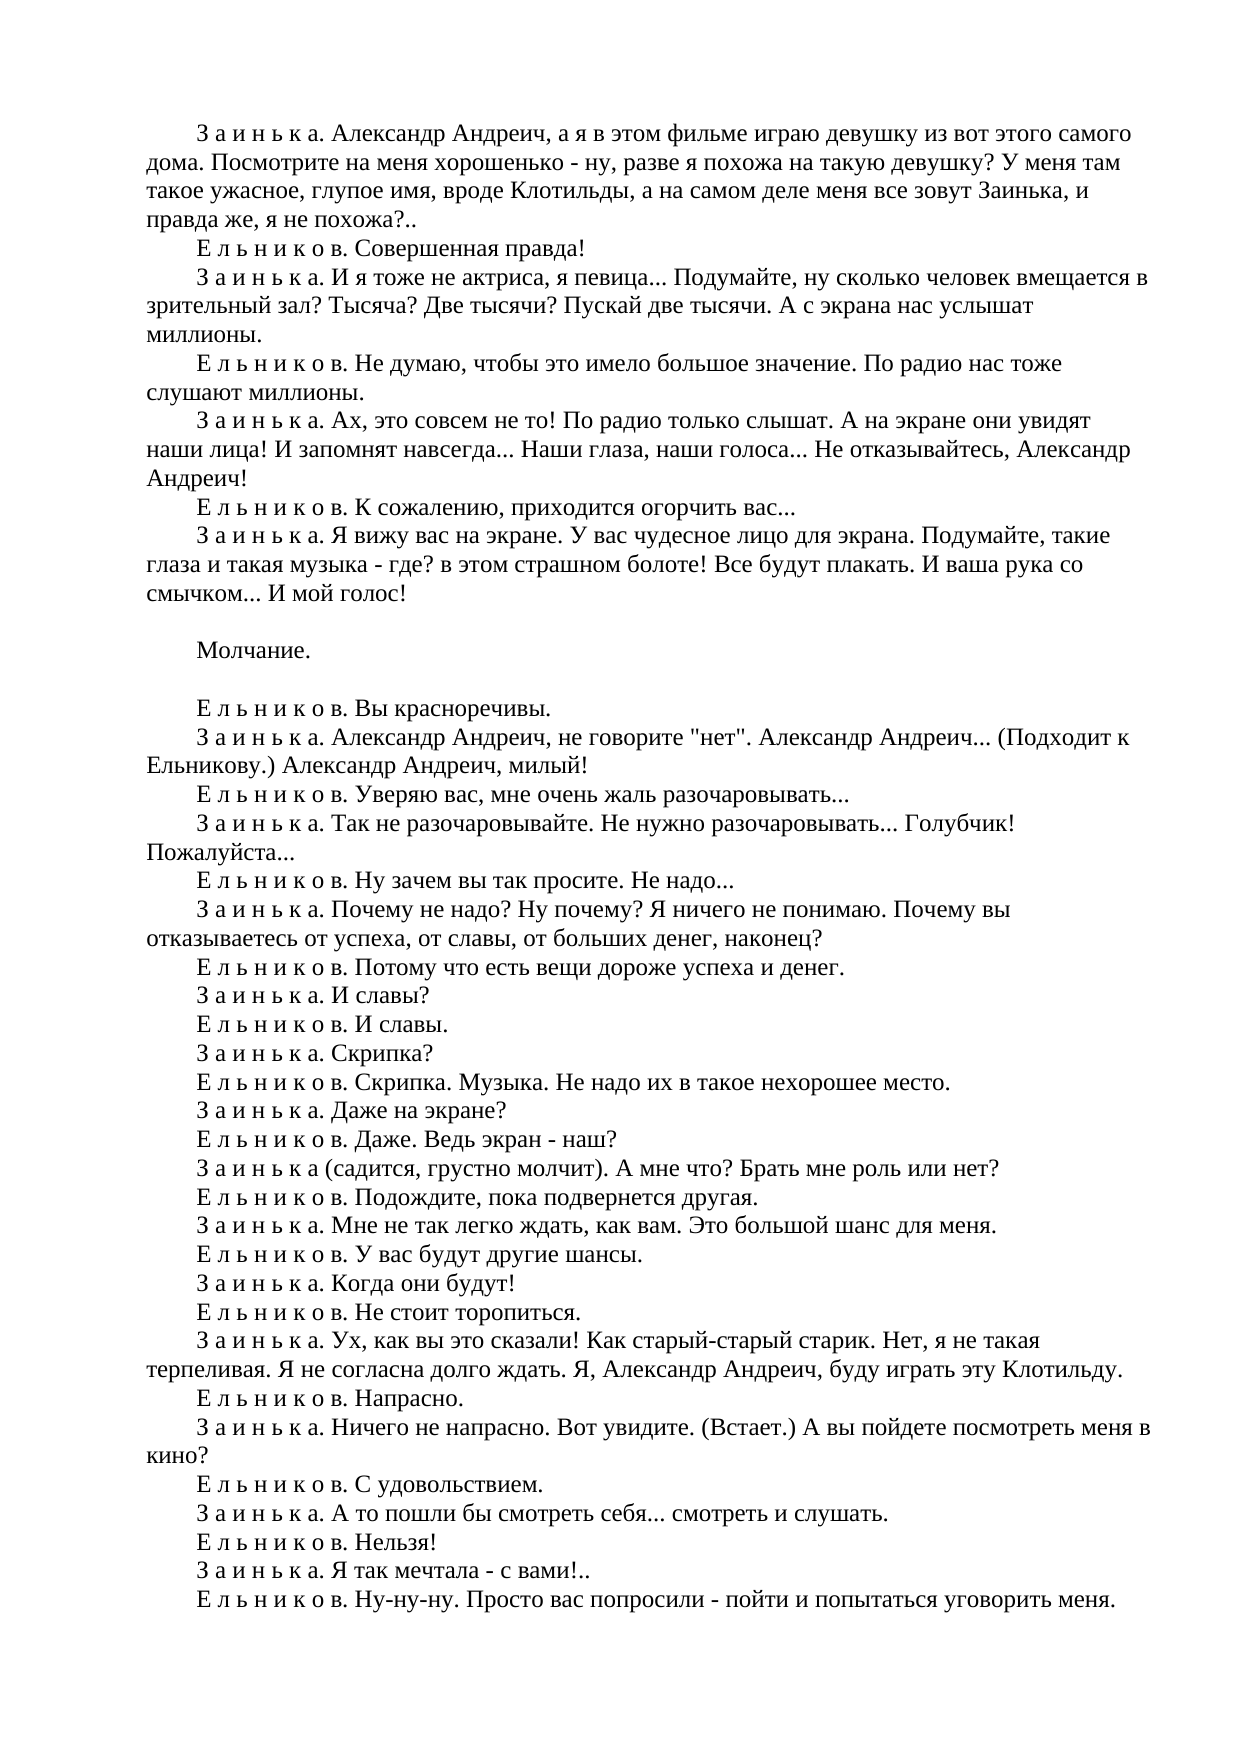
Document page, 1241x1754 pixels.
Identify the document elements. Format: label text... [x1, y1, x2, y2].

text З а и н ь к а. Так не разочаровывайте. Не нужно разочаровывать... Голубчик! Пожалуйста... [146, 808, 1152, 866]
text Е л ь н и к о в. Вы красноречивы. [146, 693, 1152, 722]
text З а и н ь к а. И славы? [146, 981, 1152, 1009]
text Е л ь н и к о в. Нельзя! [146, 1527, 1152, 1556]
text Е л ь н и к о в. Подождите, пока подвернется другая. [146, 1182, 1152, 1211]
text Е л ь н и к о в. К сожалению, приходится огорчить вас... [146, 492, 1152, 521]
text Е л ь н и к о в. Уверяю вас, мне очень жаль разочаровывать... [146, 779, 1152, 808]
text Молчание. [146, 636, 1152, 664]
text З а и н ь к а. Я вижу вас на экране. У вас чудесное лицо для экрана. Подумайте, такие глаза и такая музыка - где? в этом страшном болоте! Все будут плакать. И ваша рука со смычком... И мой голос! [146, 521, 1152, 607]
text З а и н ь к а. Ах, это совсем не то! По радио только слышат. А на экране они увидят наши лица! И запомнят навсегда... Наши глаза, наши голоса... Не отказывайтесь, Александр Андреич! [146, 406, 1152, 492]
text Е л ь н и к о в. У вас будут другие шансы. [146, 1239, 1152, 1268]
text З а и н ь к а. Я так мечтала - с вами!.. [146, 1556, 1152, 1584]
text Е л ь н и к о в. С удовольствием. [146, 1469, 1152, 1498]
text Е л ь н и к о в. Потому что есть вещи дороже успеха и денег. [146, 952, 1152, 981]
text З а и н ь к а. Скрипка? [146, 1038, 1152, 1067]
text З а и н ь к а. А то пошли бы смотреть себя... смотреть и слушать. [146, 1498, 1152, 1527]
text З а и н ь к а. Когда они будут! [146, 1268, 1152, 1297]
text З а и н ь к а. Даже на экране? [146, 1096, 1152, 1124]
text Е л ь н и к о в. Не думаю, чтобы это имело большое значение. По радио нас тоже слушают миллионы. [146, 348, 1152, 406]
text Е л ь н и к о в. Ну-ну-ну. Просто вас попросили - пойти и попытаться уговорить меня. [146, 1584, 1152, 1613]
text Е л ь н и к о в. Совершенная правда! [146, 233, 1152, 262]
text З а и н ь к а. Почему не надо? Ну почему? Я ничего не понимаю. Почему вы отказываетесь от успеха, от славы, от больших денег, наконец? [146, 894, 1152, 952]
text З а и н ь к а. И я тоже не актриса, я певица... Подумайте, ну сколько человек вмещается в зрительный зал? Тысяча? Две тысячи? Пускай две тысячи. А с экрана нас услышат миллионы. [146, 262, 1152, 348]
text З а и н ь к а. Ух, как вы это сказали! Как старый-старый старик. Нет, я не такая терпеливая. Я не согласна долго ждать. Я, Александр Андреич, буду играть эту Клотильду. [146, 1326, 1152, 1383]
text Е л ь н и к о в. Скрипка. Музыка. Не надо их в такое нехорошее место. [146, 1067, 1152, 1096]
text З а и н ь к а (садится, грустно молчит). А мне что? Брать мне роль или нет? [146, 1153, 1152, 1182]
text З а и н ь к а. Мне не так легко ждать, как вам. Это большой шанс для меня. [146, 1211, 1152, 1239]
text З а и н ь к а. Александр Андреич, а я в этом фильме играю девушку из вот этого самого дома. Посмотрите на меня хорошенько - ну, разве я похожа на такую девушку? У меня там такое ужасное, глупое имя, вроде Клотильды, а на самом деле меня все зовут Заинька, и правда же, я не похожа?.. [146, 118, 1152, 233]
text З а и н ь к а. Ничего не напрасно. Вот увидите. (Встает.) А вы пойдете посмотреть меня в кино? [146, 1412, 1152, 1469]
text Е л ь н и к о в. Не стоит торопиться. [146, 1297, 1152, 1326]
text Е л ь н и к о в. И славы. [146, 1009, 1152, 1038]
text Е л ь н и к о в. Напрасно. [146, 1383, 1152, 1412]
text З а и н ь к а. Александр Андреич, не говорите "нет". Александр Андреич... (Подходит к Ельникову.) Александр Андреич, милый! [146, 722, 1152, 779]
text Е л ь н и к о в. Ну зачем вы так просите. Не надо... [146, 866, 1152, 894]
text Е л ь н и к о в. Даже. Ведь экран - наш? [146, 1124, 1152, 1153]
